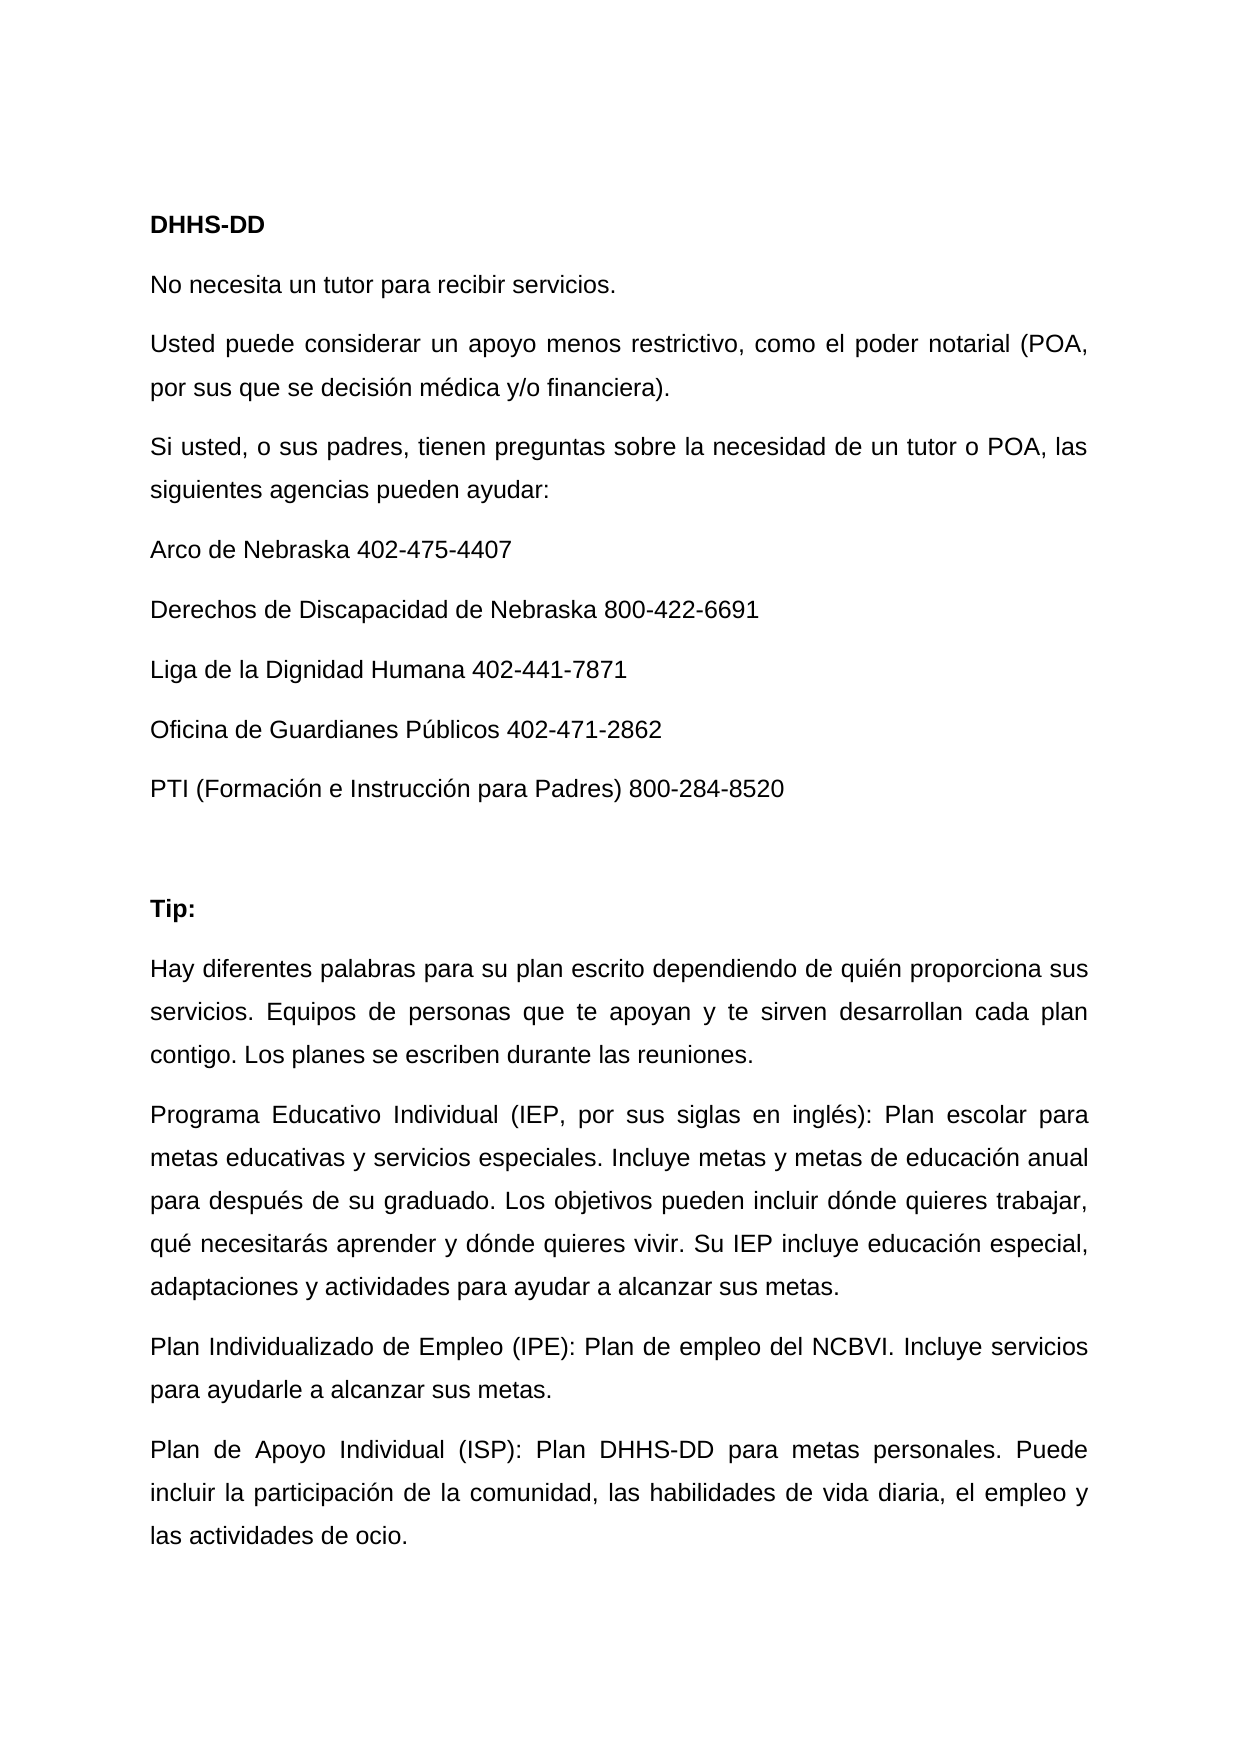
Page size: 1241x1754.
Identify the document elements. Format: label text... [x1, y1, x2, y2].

text Plan Individualizado de Empleo (IPE): Plan de empleo del NCBVI. Incluye servicios para ayudarle a alcanzar sus metas. [150, 1332, 1090, 1404]
text Si usted, o sus padres, tienen preguntas sobre la necesidad de un tutor o POA, las siguientes agencias pueden ayudar: [150, 432, 1090, 504]
text Programa Educativo Individual (IEP, por sus siglas en inglés): Plan escolar para metas educativas y servicios especiales. Incluye metas y metas de educación anual para después de su graduado. Los objetivos pueden incluir dónde quieres trabajar, qué necesitarás aprender y dónde quieres vivir. Su IEP incluye educación especial, adaptaciones y actividades para ayudar a alcanzar sus metas. [150, 1100, 1090, 1301]
text Tip: [150, 894, 1090, 923]
text Hay diferentes palabras para su plan escrito dependiendo de quién proporciona sus servicios. Equipos de personas que te apoyan y te sirven desarrollan cada plan contigo. Los planes se escriben durante las reuniones. [150, 954, 1090, 1069]
text Plan de Apoyo Individual (ISP): Plan DHHS-DD para metas personales. Puede incluir la participación de la comunidad, las habilidades de vida diaria, el empleo y las actividades de ocio. [150, 1435, 1090, 1550]
text Arco de Nebraska 402-475-4407 [150, 535, 1090, 564]
text PTI (Formación e Instrucción para Padres) 800-284-8520 [150, 774, 1090, 803]
text No necesita un tutor para recibir servicios. [150, 269, 1090, 298]
text Liga de la Dignidad Humana 402-441-7871 [150, 655, 1090, 683]
text Derechos de Discapacidad de Nebraska 800-422-6691 [150, 595, 1090, 624]
text Oficina de Guardianes Públicos 402-471-2862 [150, 714, 1090, 743]
text Usted puede considerar un apoyo menos restrictivo, como el poder notarial (POA, por sus que se decisión médica y/o financiera). [150, 329, 1090, 401]
text DHHS-DD [150, 210, 1090, 238]
